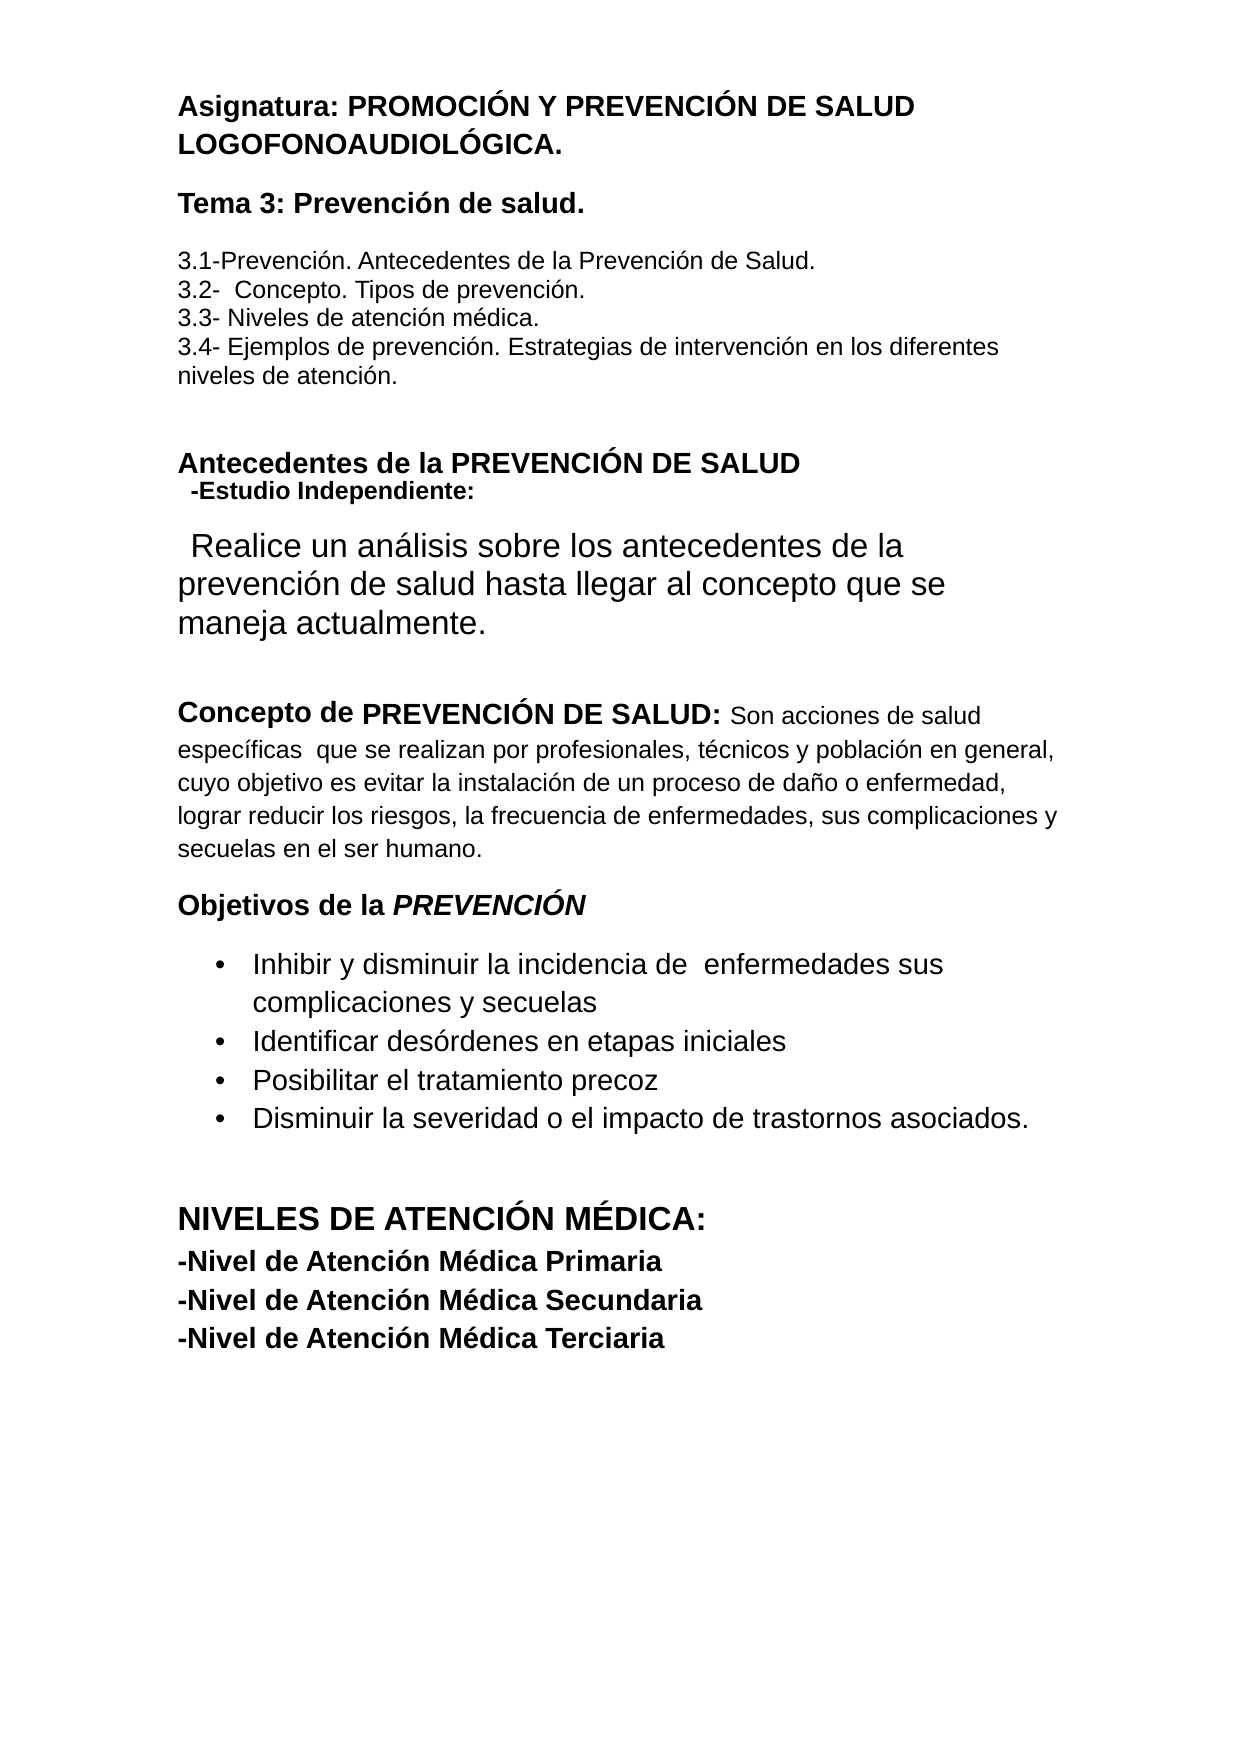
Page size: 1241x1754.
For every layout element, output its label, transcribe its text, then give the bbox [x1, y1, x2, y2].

text Asignatura: PROMOCIÓN Y PREVENCIÓN DE SALUD LOGOFONOAUDIOLÓGICA. [177, 89, 1063, 161]
list Inhibir y disminuir la incidencia de enfermedades sus complicaciones y secuelas [215, 947, 1063, 1019]
text 3.3- Niveles de atención médica. [177, 303, 1063, 332]
text -Estudio Independiente: [177, 479, 1063, 505]
text 3.1-Prevención. Antecedentes de la Prevención de Salud. [177, 246, 1063, 275]
text -Nivel de Atención Médica Primaria [177, 1244, 1063, 1278]
text Realice un análisis sobre los antecedentes de la prevención de salud hasta llegar al concepto que se maneja actualmente. [177, 526, 1063, 641]
text Objetivos de la PREVENCIÓN [177, 887, 1063, 921]
text Concepto de PREVENCIÓN DE SALUD: Son acciones de salud específicas que se realizan por profesionales, técnicos y población en general, cuyo objetivo es evitar la instalación de un proceso de daño o enfermedad, lograr reducir los riesgos, la frecuencia de enfermedades, sus complicaciones y secuelas en el ser humano. [177, 696, 1063, 862]
list Disminuir la severidad o el impacto de trastornos asociados. [215, 1101, 1063, 1134]
list Identificar desórdenes en etapas iniciales [215, 1024, 1063, 1057]
text -Nivel de Atención Médica Secundaria [177, 1283, 1063, 1317]
text -Nivel de Atención Médica Terciaria [177, 1322, 1063, 1355]
text Antecedentes de la PREVENCIÓN DE SALUD [177, 449, 1063, 479]
text Tema 3: Prevención de salud. [177, 187, 1063, 220]
text NIVELES DE ATENCIÓN MÉDICA: [177, 1199, 1063, 1238]
list Posibilitar el tratamiento precoz [215, 1062, 1063, 1096]
text 3.2- Concepto. Tipos de prevención. [177, 275, 1063, 303]
text 3.4- Ejemplos de prevención. Estrategias de intervención en los diferentes niveles de atención. [177, 332, 1063, 390]
